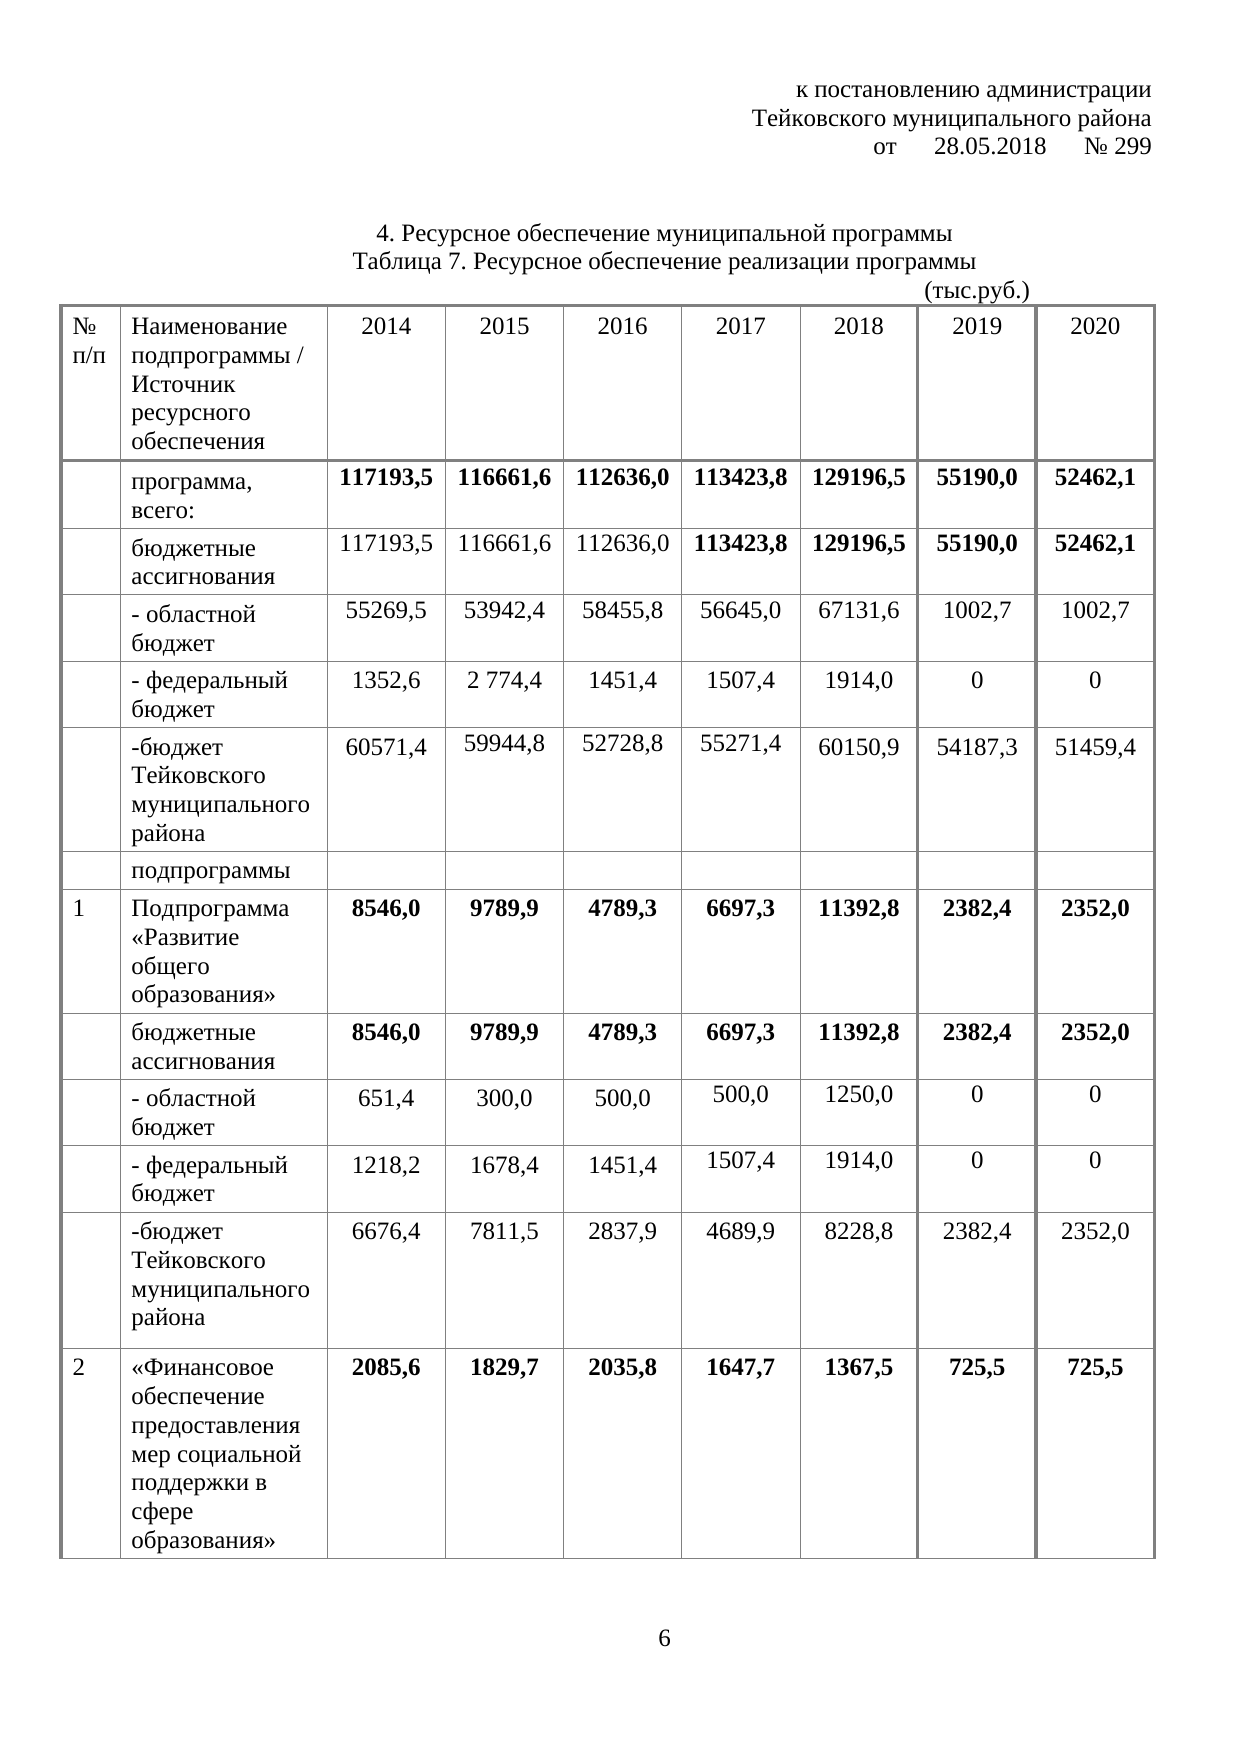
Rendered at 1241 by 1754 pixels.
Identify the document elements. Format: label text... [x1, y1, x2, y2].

table_cell 651,4 [328, 1080, 445, 1145]
table_cell 0 [1038, 662, 1153, 727]
table_cell 500,0 [682, 1080, 800, 1145]
table_cell 11392,8 [801, 1014, 916, 1079]
table_cell 55269,5 [328, 595, 445, 661]
table_cell [63, 852, 120, 888]
table_cell 1647,7 [682, 1349, 800, 1558]
table_cell 116661,6 [446, 462, 563, 528]
table_cell 1914,0 [801, 662, 916, 727]
table_cell 2382,4 [919, 1014, 1034, 1079]
table_cell 1507,4 [682, 662, 800, 727]
table_cell 2352,0 [1038, 1213, 1153, 1348]
table_cell 129196,5 [801, 529, 916, 594]
table_cell 2352,0 [1038, 890, 1153, 1012]
table_cell 4789,3 [564, 1014, 681, 1079]
table_cell программа, всего: [121, 462, 327, 528]
table_cell 8228,8 [801, 1213, 916, 1348]
table_cell 7811,5 [446, 1213, 563, 1348]
table_cell [1038, 852, 1153, 888]
table_cell -бюджет Тейковского муниципального района [121, 728, 327, 851]
table_cell 1367,5 [801, 1349, 916, 1558]
table_cell бюджетные ассигнования [121, 1014, 327, 1079]
table_cell - федеральный бюджет [121, 1146, 327, 1211]
table_cell 1250,0 [801, 1080, 916, 1145]
text Тейковского муниципального района [215, 103, 1152, 131]
table_cell 53942,4 [446, 595, 563, 661]
table_cell 8546,0 [328, 890, 445, 1012]
table_cell - федеральный бюджет [121, 662, 327, 727]
table_cell [919, 852, 1034, 888]
table_cell 52462,1 [1038, 529, 1153, 594]
table_cell [63, 662, 120, 727]
table_cell 112636,0 [564, 529, 681, 594]
table_cell 2382,4 [919, 890, 1034, 1012]
table_cell - областной бюджет [121, 1080, 327, 1145]
table_cell 2085,6 [328, 1349, 445, 1558]
table_cell [63, 1213, 120, 1348]
table_cell 0 [1038, 1080, 1153, 1145]
table_cell 2 [63, 1349, 120, 1558]
text (тыс.руб.) [177, 275, 1152, 304]
table_cell 2 774,4 [446, 662, 563, 727]
table_cell 1829,7 [446, 1349, 563, 1558]
table_cell 1352,6 [328, 662, 445, 727]
table_cell 0 [919, 1146, 1034, 1211]
table_cell 117193,5 [328, 529, 445, 594]
table_cell 51459,4 [1038, 728, 1153, 851]
table_cell [446, 852, 563, 888]
table_cell [63, 1014, 120, 1079]
table_cell 59944,8 [446, 728, 563, 851]
table_cell 9789,9 [446, 890, 563, 1012]
table_cell [682, 852, 800, 888]
table_cell 9789,9 [446, 1014, 563, 1079]
table_cell 1914,0 [801, 1146, 916, 1211]
table_cell 54187,3 [919, 728, 1034, 851]
text 4. Ресурсное обеспечение муниципальной программы [177, 218, 1152, 246]
table_cell Подпрограмма «Развитие общего образования» [121, 890, 327, 1012]
text к постановлению администрации [215, 74, 1152, 103]
table_cell 1507,4 [682, 1146, 800, 1211]
text от 28.05.2018 № 299 [177, 131, 1152, 160]
table_cell - областной бюджет [121, 595, 327, 661]
table_cell 0 [1038, 1146, 1153, 1211]
table_cell подпрограммы [121, 852, 327, 888]
table_cell -бюджет Тейковского муниципального района [121, 1213, 327, 1348]
table_header 2017 [682, 307, 800, 459]
table_cell 6697,3 [682, 1014, 800, 1079]
table_cell 2035,8 [564, 1349, 681, 1558]
table_cell 56645,0 [682, 595, 800, 661]
table_cell 1451,4 [564, 1146, 681, 1211]
table_cell [63, 1080, 120, 1145]
table_cell 8546,0 [328, 1014, 445, 1079]
table_cell 1678,4 [446, 1146, 563, 1211]
table_cell 113423,8 [682, 529, 800, 594]
table_cell 116661,6 [446, 529, 563, 594]
table_cell 55271,4 [682, 728, 800, 851]
table_cell 113423,8 [682, 462, 800, 528]
table_cell 2382,4 [919, 1213, 1034, 1348]
table_header 2018 [801, 307, 916, 459]
table_cell 1002,7 [919, 595, 1034, 661]
table_header 2020 [1038, 307, 1153, 459]
table_cell [564, 852, 681, 888]
table_cell 300,0 [446, 1080, 563, 1145]
table_header 2014 [328, 307, 445, 459]
table_cell 129196,5 [801, 462, 916, 528]
table_cell 117193,5 [328, 462, 445, 528]
table_header 2019 [919, 307, 1034, 459]
table_cell 4689,9 [682, 1213, 800, 1348]
table_cell бюджетные ассигнования [121, 529, 327, 594]
table_cell 500,0 [564, 1080, 681, 1145]
table_cell 55190,0 [919, 462, 1034, 528]
table_cell [801, 852, 916, 888]
table_cell 725,5 [919, 1349, 1034, 1558]
table_cell 52462,1 [1038, 462, 1153, 528]
table_cell 6697,3 [682, 890, 800, 1012]
table_header № п/п [63, 307, 120, 459]
text Таблица 7. Ресурсное обеспечение реализации программы [177, 246, 1152, 275]
table_cell 60571,4 [328, 728, 445, 851]
table_cell 11392,8 [801, 890, 916, 1012]
table_cell 55190,0 [919, 529, 1034, 594]
table_cell 1218,2 [328, 1146, 445, 1211]
table_cell 67131,6 [801, 595, 916, 661]
table_cell 0 [919, 1080, 1034, 1145]
table_cell 1002,7 [1038, 595, 1153, 661]
table_cell 52728,8 [564, 728, 681, 851]
table_cell 725,5 [1038, 1349, 1153, 1558]
table_cell 4789,3 [564, 890, 681, 1012]
table_header 2016 [564, 307, 681, 459]
table_cell 1451,4 [564, 662, 681, 727]
table_cell 2352,0 [1038, 1014, 1153, 1079]
table_cell 112636,0 [564, 462, 681, 528]
table_cell 6676,4 [328, 1213, 445, 1348]
table_header 2015 [446, 307, 563, 459]
table_cell [63, 1146, 120, 1211]
table_header Наименование подпрограммы / Источник ресурсного обеспечения [121, 307, 327, 459]
table_cell [328, 852, 445, 888]
table_cell [63, 529, 120, 594]
table_cell 1 [63, 890, 120, 1012]
table_cell [63, 728, 120, 851]
table_cell 0 [919, 662, 1034, 727]
table_cell [63, 462, 120, 528]
table_cell [63, 595, 120, 661]
table_cell 58455,8 [564, 595, 681, 661]
table_cell 60150,9 [801, 728, 916, 851]
table_cell «Финансовое обеспечение предоставления мер социальной поддержки в сфере образования» [121, 1349, 327, 1558]
table_cell 2837,9 [564, 1213, 681, 1348]
